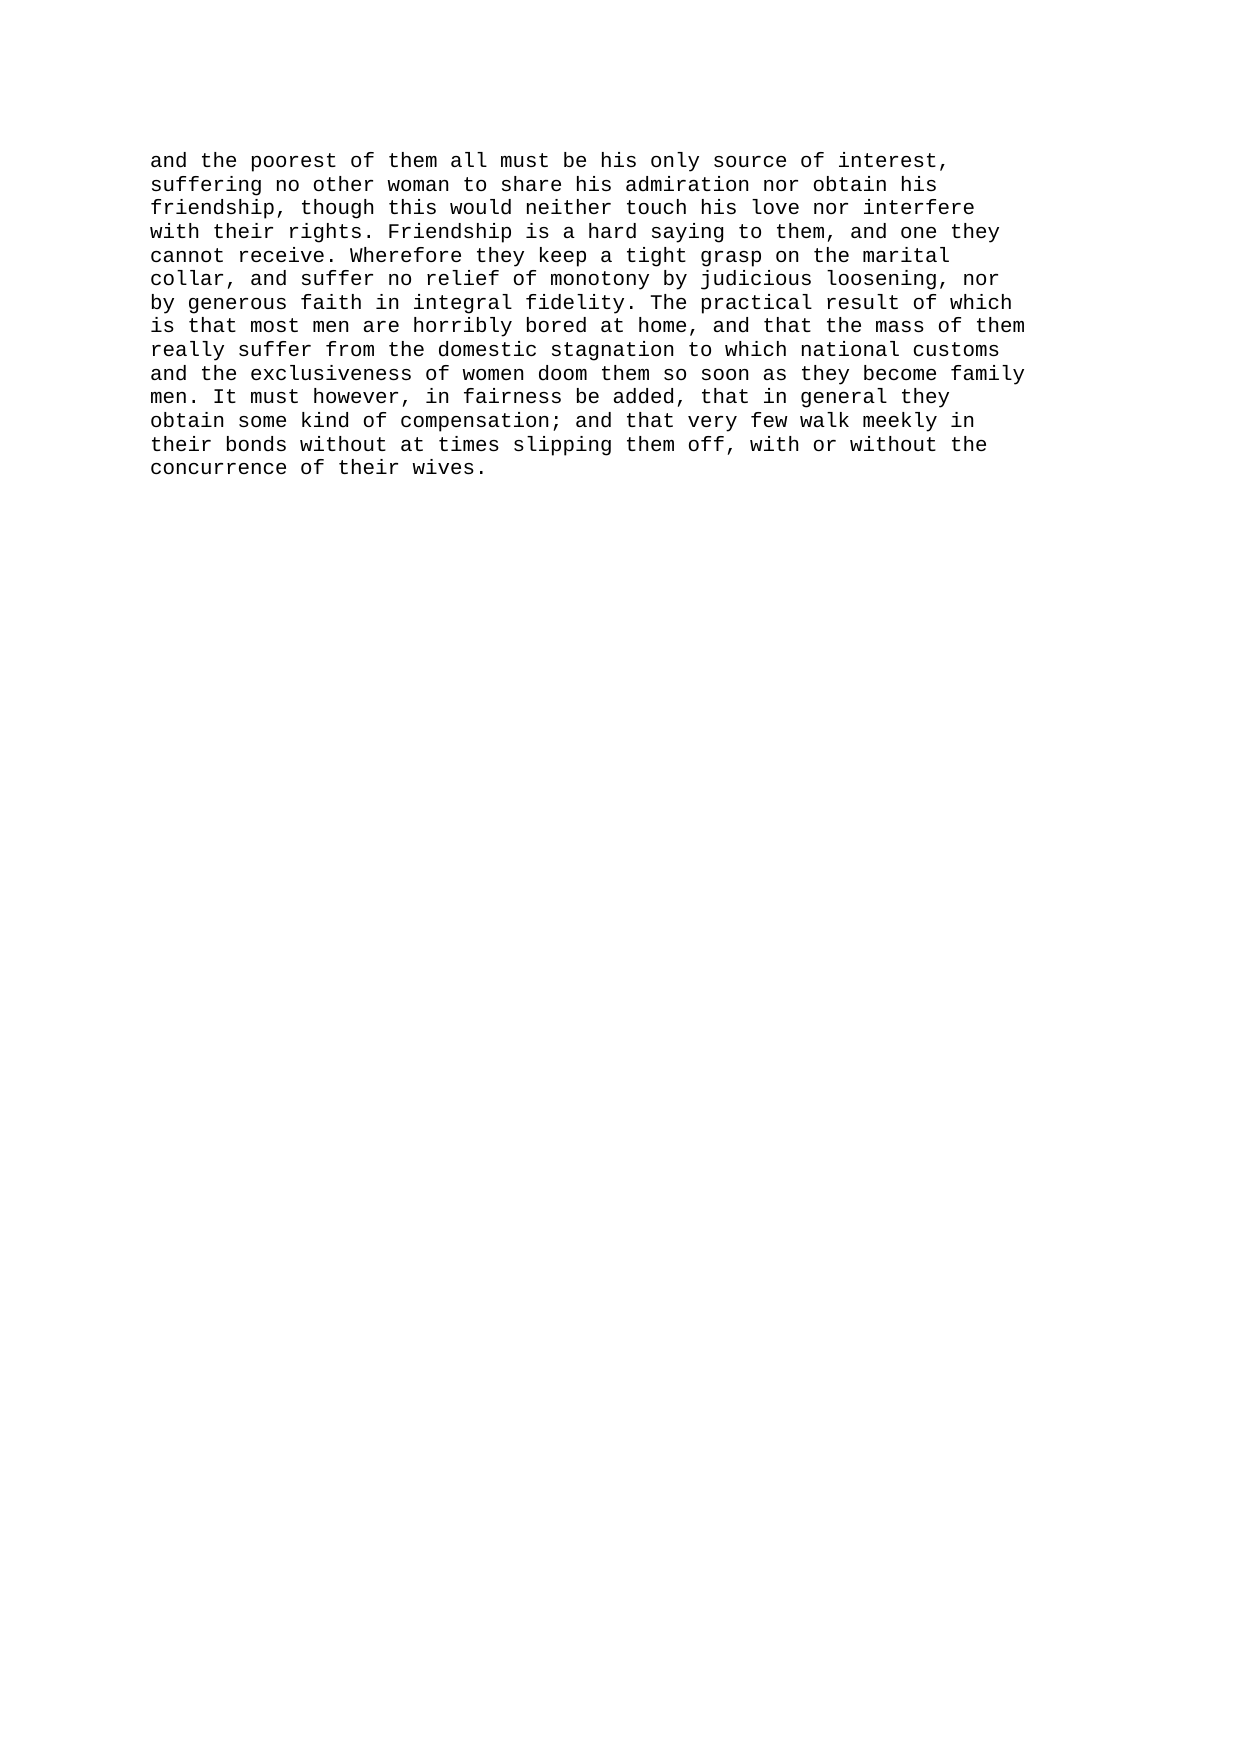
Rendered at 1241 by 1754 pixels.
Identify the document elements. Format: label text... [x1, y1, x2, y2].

text their bonds without at times slipping them off, with or without the [150, 434, 1090, 457]
text concurrence of their wives. [150, 457, 1090, 481]
text and the exclusiveness of women doom them so soon as they become family [150, 363, 1090, 386]
text is that most men are horribly bored at home, and that the mass of them [150, 316, 1090, 339]
text suffering no other woman to share his admiration nor obtain his [150, 174, 1090, 197]
text collar, and suffer no relief of monotony by judicious loosening, nor [150, 268, 1090, 292]
text cannot receive. Wherefore they keep a tight grasp on the marital [150, 244, 1090, 268]
text friendship, though this would neither touch his love nor interfere [150, 197, 1090, 221]
text really suffer from the domestic stagnation to which national customs [150, 339, 1090, 363]
text men. It must however, in fairness be added, that in general they [150, 386, 1090, 410]
text obtain some kind of compensation; and that very few walk meekly in [150, 410, 1090, 434]
text and the poorest of them all must be his only source of interest, [150, 150, 1090, 174]
text by generous faith in integral fidelity. The practical result of which [150, 292, 1090, 316]
text with their rights. Friendship is a hard saying to them, and one they [150, 221, 1090, 244]
